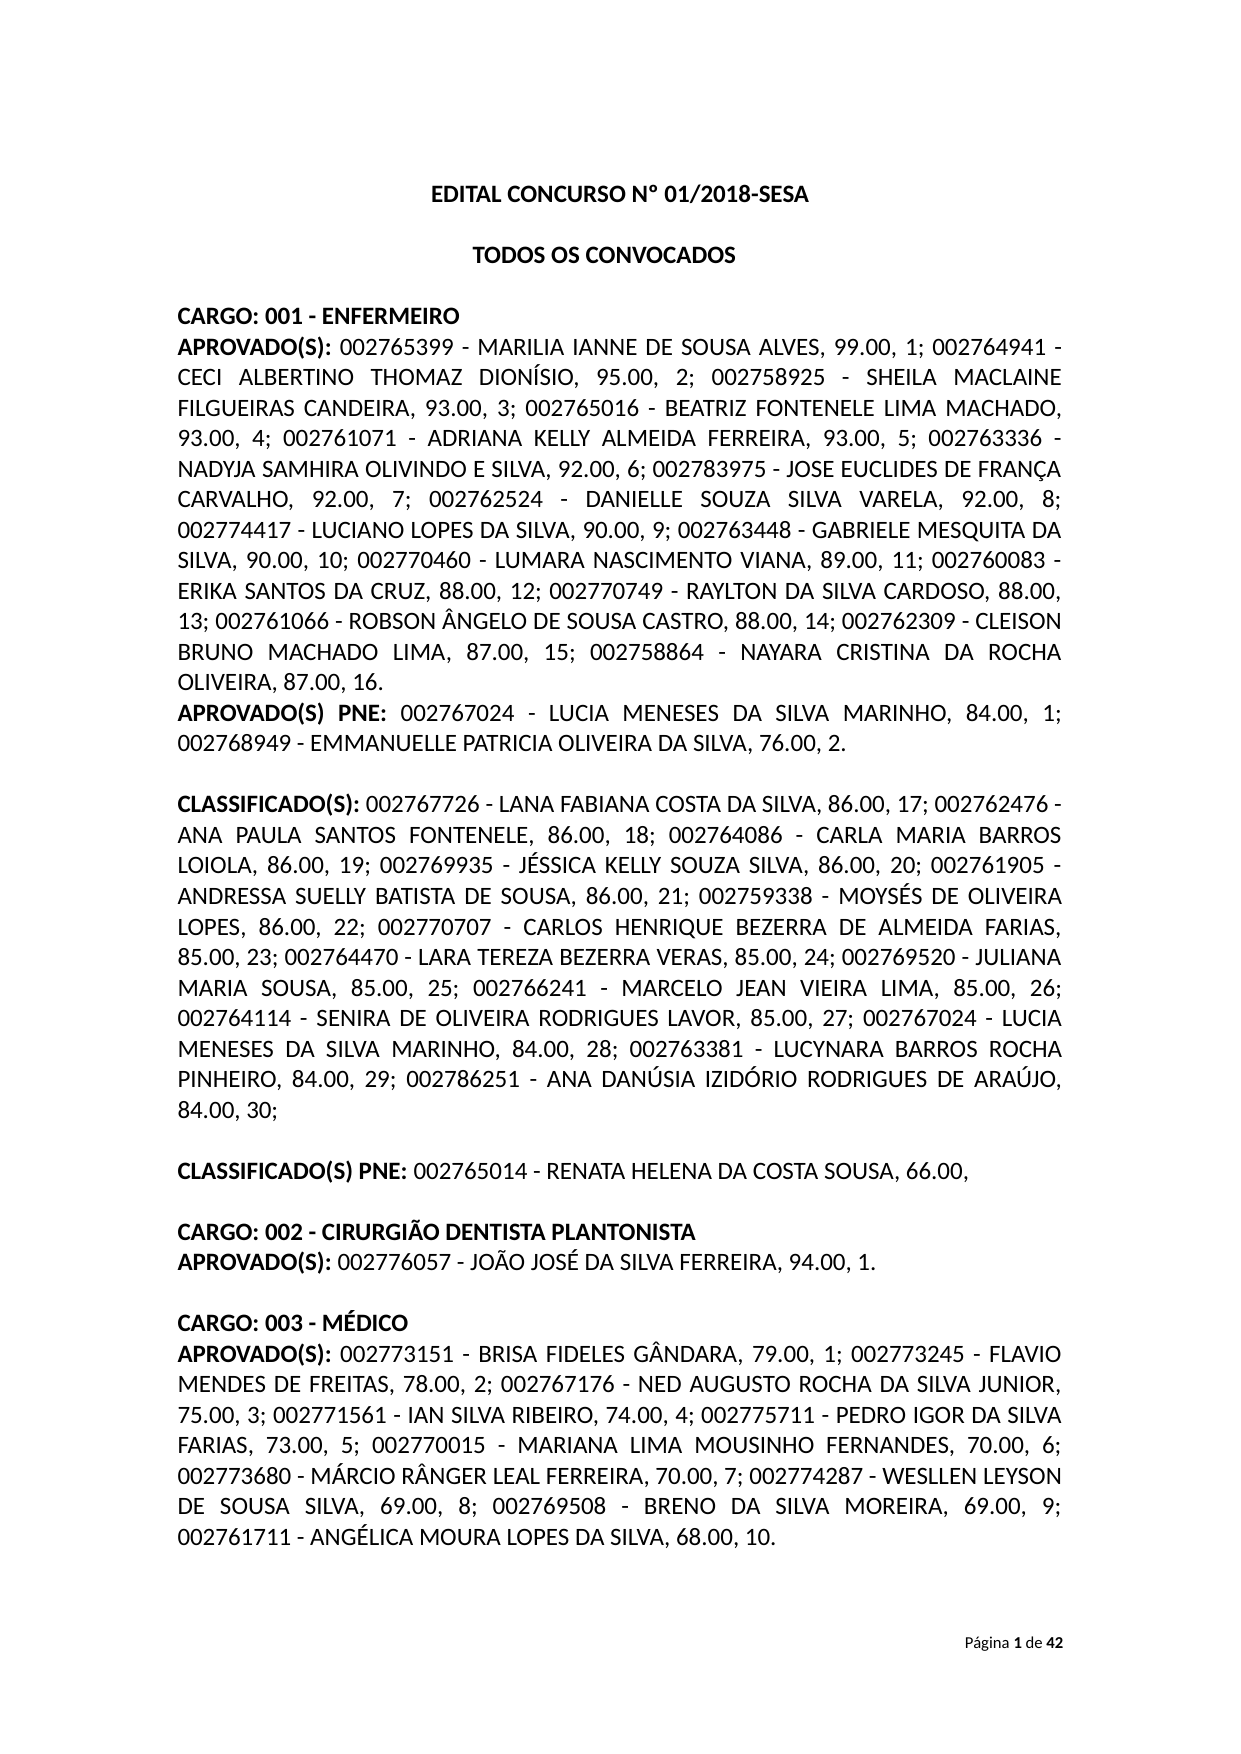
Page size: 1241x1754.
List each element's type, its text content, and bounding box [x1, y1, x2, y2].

text EDITAL CONCURSO Nº 01/2018-SESA [177, 178, 1063, 209]
text APROVADO(S): 002773151 - BRISA FIDELES GÂNDARA, 79.00, 1; 002773245 - FLAVIO MENDES DE FREITAS, 78.00, 2; 002767176 - NED AUGUSTO ROCHA DA SILVA JUNIOR, 75.00, 3; 002771561 - IAN SILVA RIBEIRO, 74.00, 4; 002775711 - PEDRO IGOR DA SILVA FARIAS, 73.00, 5; 002770015 - MARIANA LIMA MOUSINHO FERNANDES, 70.00, 6; 002773680 - MÁRCIO RÂNGER LEAL FERREIRA, 70.00, 7; 002774287 - WESLLEN LEYSON DE SOUSA SILVA, 69.00, 8; 002769508 - BRENO DA SILVA MOREIRA, 69.00, 9; 002761711 - ANGÉLICA MOURA LOPES DA SILVA, 68.00, 10. [177, 1338, 1063, 1552]
text APROVADO(S) PNE: 002767024 - LUCIA MENESES DA SILVA MARINHO, 84.00, 1; 002768949 - EMMANUELLE PATRICIA OLIVEIRA DA SILVA, 76.00, 2. [177, 697, 1063, 758]
text APROVADO(S): 002765399 - MARILIA IANNE DE SOUSA ALVES, 99.00, 1; 002764941 - CECI ALBERTINO THOMAZ DIONÍSIO, 95.00, 2; 002758925 - SHEILA MACLAINE FILGUEIRAS CANDEIRA, 93.00, 3; 002765016 - BEATRIZ FONTENELE LIMA MACHADO, 93.00, 4; 002761071 - ADRIANA KELLY ALMEIDA FERREIRA, 93.00, 5; 002763336 - NADYJA SAMHIRA OLIVINDO E SILVA, 92.00, 6; 002783975 - JOSE EUCLIDES DE FRANÇA CARVALHO, 92.00, 7; 002762524 - DANIELLE SOUZA SILVA VARELA, 92.00, 8; 002774417 - LUCIANO LOPES DA SILVA, 90.00, 9; 002763448 - GABRIELE MESQUITA DA SILVA, 90.00, 10; 002770460 - LUMARA NASCIMENTO VIANA, 89.00, 11; 002760083 - ERIKA SANTOS DA CRUZ, 88.00, 12; 002770749 - RAYLTON DA SILVA CARDOSO, 88.00, 13; 002761066 - ROBSON ÂNGELO DE SOUSA CASTRO, 88.00, 14; 002762309 - CLEISON BRUNO MACHADO LIMA, 87.00, 15; 002758864 - NAYARA CRISTINA DA ROCHA OLIVEIRA, 87.00, 16. [177, 331, 1063, 697]
text APROVADO(S): 002776057 - JOÃO JOSÉ DA SILVA FERREIRA, 94.00, 1. [177, 1246, 1063, 1277]
text CARGO: 003 - MÉDICO [177, 1307, 1063, 1338]
text CARGO: 002 - CIRURGIÃO DENTISTA PLANTONISTA [177, 1216, 1063, 1246]
text CLASSIFICADO(S) PNE: 002765014 - RENATA HELENA DA COSTA SOUSA, 66.00, [177, 1155, 1063, 1185]
text TODOS OS CONVOCADOS [398, 239, 1063, 270]
text CARGO: 001 - ENFERMEIRO [177, 300, 1063, 331]
text CLASSIFICADO(S): 002767726 - LANA FABIANA COSTA DA SILVA, 86.00, 17; 002762476 - ANA PAULA SANTOS FONTENELE, 86.00, 18; 002764086 - CARLA MARIA BARROS LOIOLA, 86.00, 19; 002769935 - JÉSSICA KELLY SOUZA SILVA, 86.00, 20; 002761905 - ANDRESSA SUELLY BATISTA DE SOUSA, 86.00, 21; 002759338 - MOYSÉS DE OLIVEIRA LOPES, 86.00, 22; 002770707 - CARLOS HENRIQUE BEZERRA DE ALMEIDA FARIAS, 85.00, 23; 002764470 - LARA TEREZA BEZERRA VERAS, 85.00, 24; 002769520 - JULIANA MARIA SOUSA, 85.00, 25; 002766241 - MARCELO JEAN VIEIRA LIMA, 85.00, 26; 002764114 - SENIRA DE OLIVEIRA RODRIGUES LAVOR, 85.00, 27; 002767024 - LUCIA MENESES DA SILVA MARINHO, 84.00, 28; 002763381 - LUCYNARA BARROS ROCHA PINHEIRO, 84.00, 29; 002786251 - ANA DANÚSIA IZIDÓRIO RODRIGUES DE ARAÚJO, 84.00, 30; [177, 788, 1063, 1124]
